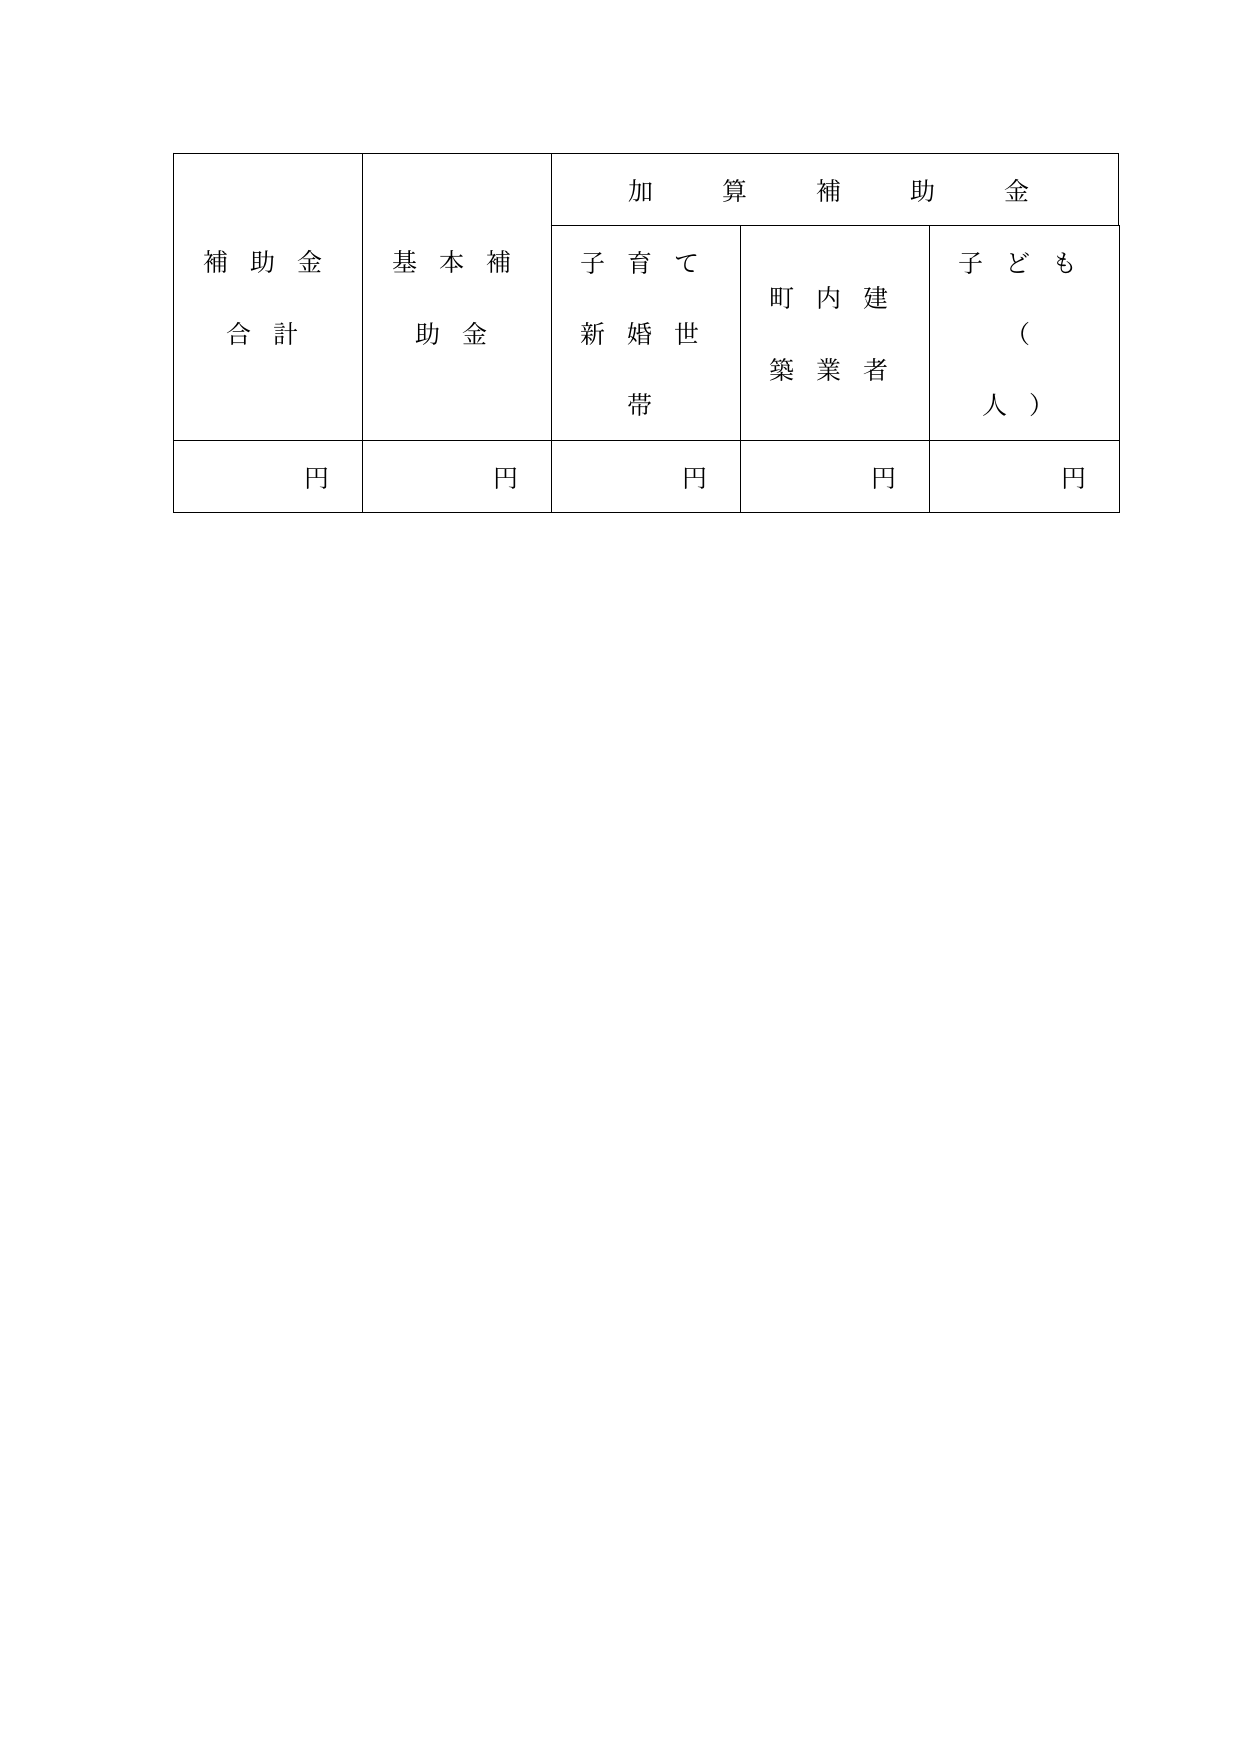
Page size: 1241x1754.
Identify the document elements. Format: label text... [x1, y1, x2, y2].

table_cell 町内建築業者 [741, 226, 929, 440]
table_cell 円 [174, 441, 362, 512]
table_cell 円 [552, 441, 740, 512]
table_cell 子育て新婚世帯 [552, 226, 740, 440]
table_cell 円 [741, 441, 929, 512]
table_cell 円 [363, 441, 551, 512]
table_header 基本補助金 [363, 154, 551, 440]
table_cell 子ども（ 人） [930, 226, 1119, 440]
table_header 加 算 補 助 金 [552, 154, 1118, 225]
table_header 補助金合計 [174, 154, 362, 440]
table_cell 円 [930, 441, 1119, 512]
